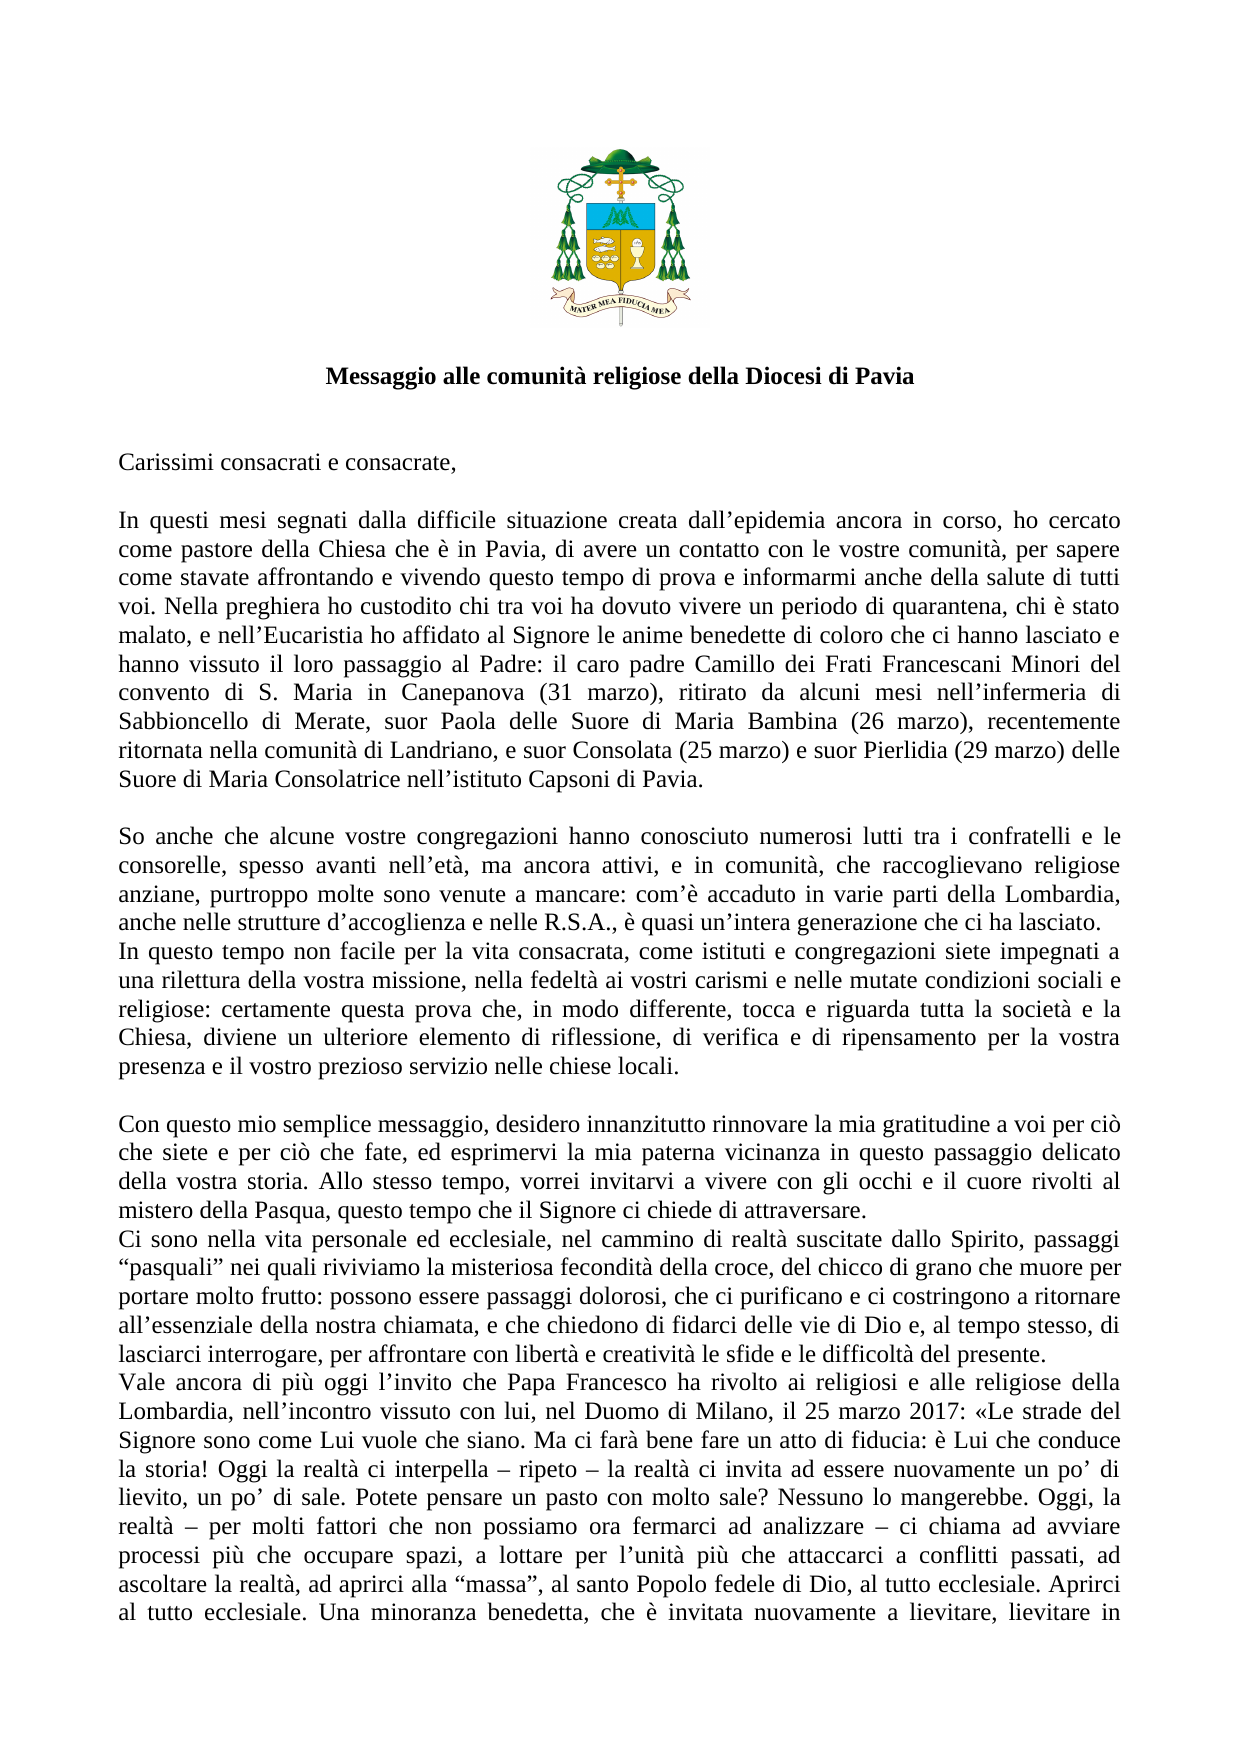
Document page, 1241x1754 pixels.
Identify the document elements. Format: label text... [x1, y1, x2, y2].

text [118, 1367, 1122, 1626]
picture [530, 147, 710, 328]
text Carissimi consacrati e consacrate, [118, 447, 1122, 476]
text Con questo mio semplice messaggio, desidero innanzitutto rinnovare la mia gratitudine a voi per ciò che siete e per ciò che fate, ed esprimervi la mia paterna vicinanza in questo passaggio delicato della vostra storia. Allo stesso tempo, vorrei invitarvi a vivere con gli occhi e il cuore rivolti al mistero della Pasqua, questo tempo che il Signore ci chiede di attraversare. [118, 1109, 1122, 1224]
text In questi mesi segnati dalla difficile situazione creata dall’epidemia ancora in corso, ho cercato come pastore della Chiesa che è in Pavia, di avere un contatto con le vostre comunità, per sapere come stavate affrontando e vivendo questo tempo di prova e informarmi anche della salute di tutti voi. Nella preghiera ho custodito chi tra voi ha dovuto vivere un periodo di quarantena, chi è stato malato, e nell’Eucaristia ho affidato al Signore le anime benedette di coloro che ci hanno lasciato e hanno vissuto il loro passaggio al Padre: il caro padre Camillo dei Frati Francescani Minori del convento di S. Maria in Canepanova (31 marzo), ritirato da alcuni mesi nell’infermeria di Sabbioncello di Merate, suor Paola delle Suore di Maria Bambina (26 marzo), recentemente ritornata nella comunità di Landriano, e suor Consolata (25 marzo) e suor Pierlidia (29 marzo) delle Suore di Maria Consolatrice nell’istituto Capsoni di Pavia. [118, 505, 1122, 792]
text In questo tempo non facile per la vita consacrata, come istituti e congregazioni siete impegnati a una rilettura della vostra missione, nella fedeltà ai vostri carismi e nelle mutate condizioni sociali e religiose: certamente questa prova che, in modo differente, tocca e riguarda tutta la società e la Chiesa, diviene un ulteriore elemento di riflessione, di verifica e di ripensamento per la vostra presenza e il vostro prezioso servizio nelle chiese locali. [118, 936, 1122, 1080]
text So anche che alcune vostre congregazioni hanno conosciuto numerosi lutti tra i confratelli e le consorelle, spesso avanti nell’età, ma ancora attivi, e in comunità, che raccoglievano religiose anziane, purtroppo molte sono venute a mancare: com’è accaduto in varie parti della Lombardia, anche nelle strutture d’accoglienza e nelle R.S.A., è quasi un’intera generazione che ci ha lasciato. [118, 821, 1122, 936]
text Ci sono nella vita personale ed ecclesiale, nel cammino di realtà suscitate dallo Spirito, passaggi “pasquali” nei quali riviviamo la misteriosa fecondità della croce, del chicco di grano che muore per portare molto frutto: possono essere passaggi dolorosi, che ci purificano e ci costringono a ritornare all’essenziale della nostra chiamata, e che chiedono di fidarci delle vie di Dio e, al tempo stesso, di lasciarci interrogare, per affrontare con libertà e creatività le sfide e le difficoltà del presente. [118, 1224, 1122, 1367]
text Messaggio alle comunità religiose della Diocesi di Pavia [118, 361, 1122, 390]
